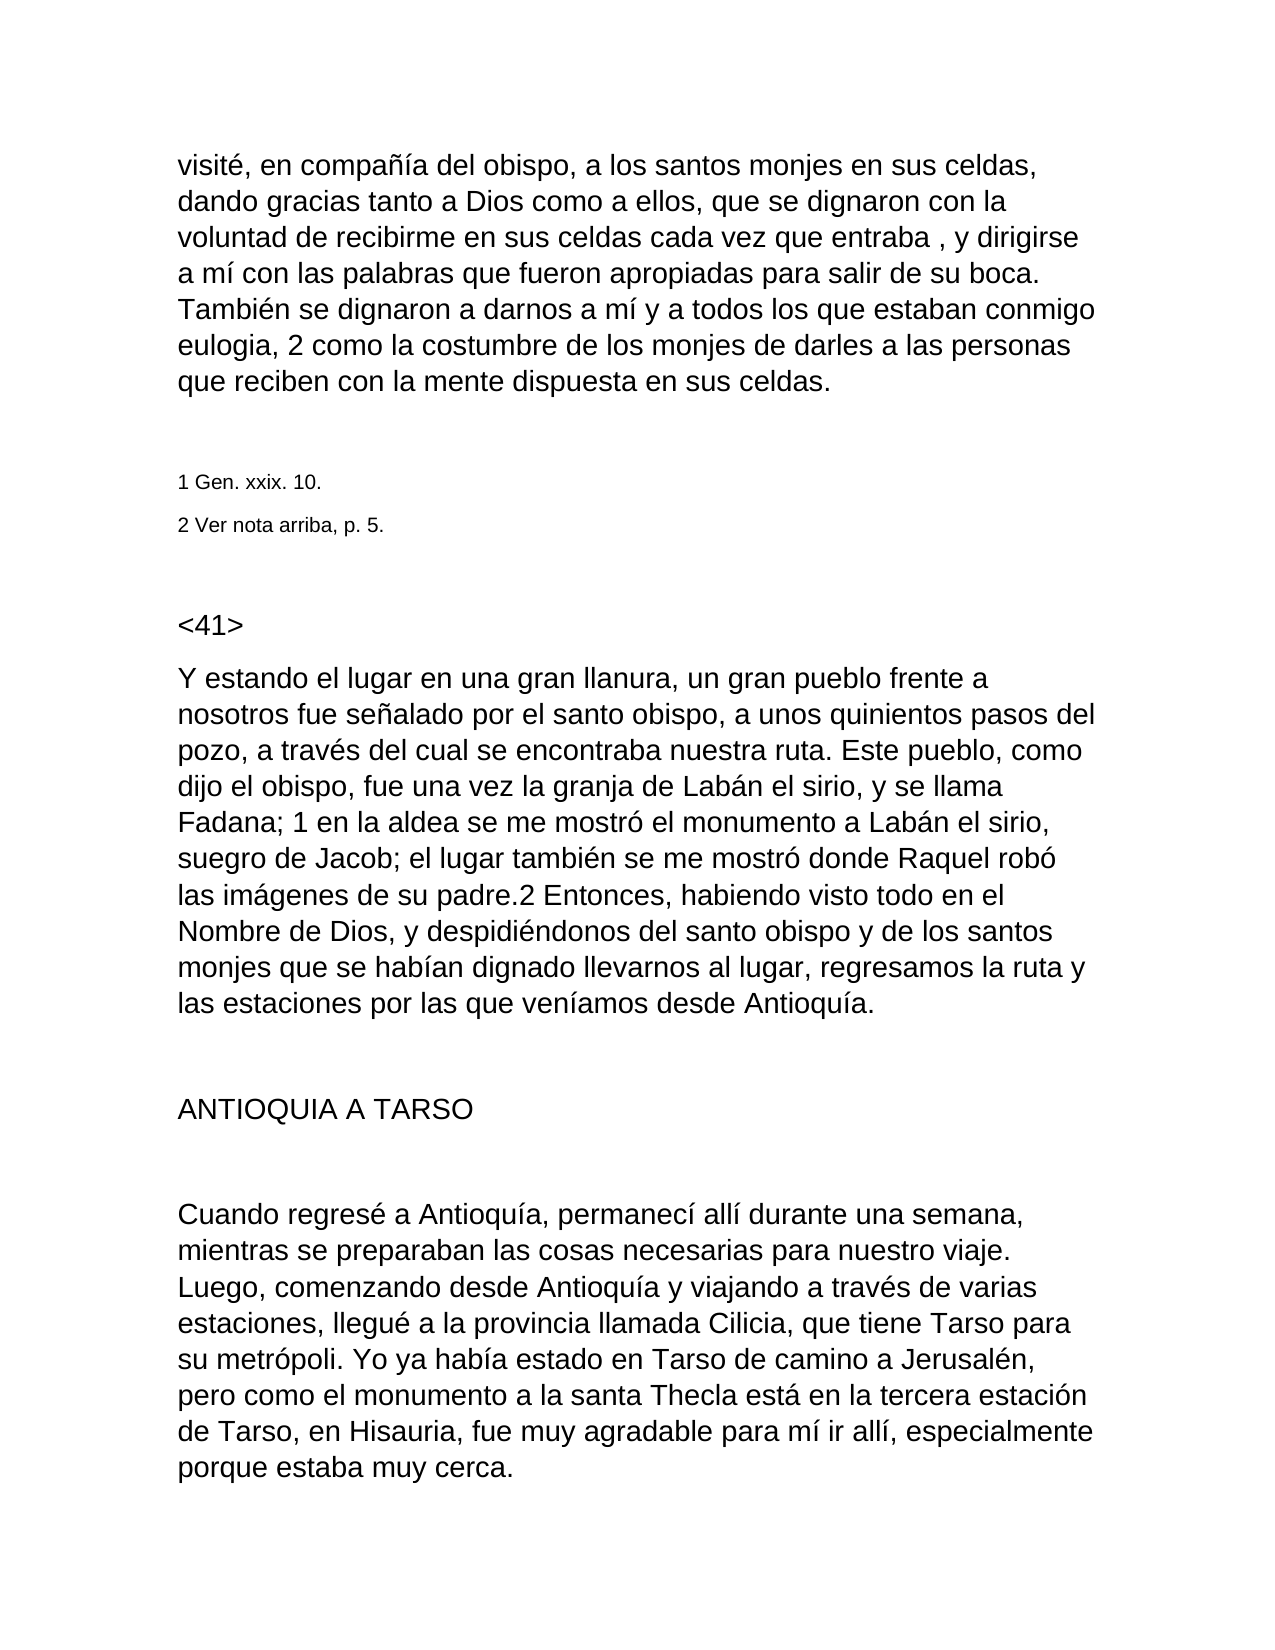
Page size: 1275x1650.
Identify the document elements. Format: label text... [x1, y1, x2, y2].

text Y estando el lugar en una gran llanura, un gran pueblo frente a nosotros fue señalado por el santo obispo, a unos quinientos pasos del pozo, a través del cual se encontraba nuestra ruta. Este pueblo, como dijo el obispo, fue una vez la granja de Labán el sirio, y se llama Fadana; 1 en la aldea se me mostró el monumento a Labán el sirio, suegro de Jacob; el lugar también se me mostró donde Raquel robó las imágenes de su padre.2 Entonces, habiendo visto todo en el Nombre de Dios, y despidiéndonos del santo obispo y de los santos monjes que se habían dignado llevarnos al lugar, regresamos la ruta y las estaciones por las que veníamos desde Antioquía. [177, 661, 1098, 1019]
text ANTIOQUIA A TARSO [177, 1092, 1098, 1125]
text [177, 148, 1098, 398]
text 1 Gen. xxix. 10. [177, 470, 1098, 494]
text Cuando regresé a Antioquía, permanecí allí durante una semana, mientras se preparaban las cosas necesarias para nuestro viaje. Luego, comenzando desde Antioquía y viajando a través de varias estaciones, llegué a la provincia llamada Cilicia, que tiene Tarso para su metrópoli. Yo ya había estado en Tarso de camino a Jerusalén, pero como el monumento a la santa Thecla está en la tercera estación de Tarso, en Hisauria, fue muy agradable para mí ir allí, especialmente porque estaba muy cerca. [177, 1197, 1098, 1484]
text <41> [177, 608, 1098, 641]
text 2 Ver nota arriba, p. 5. [177, 513, 1098, 537]
